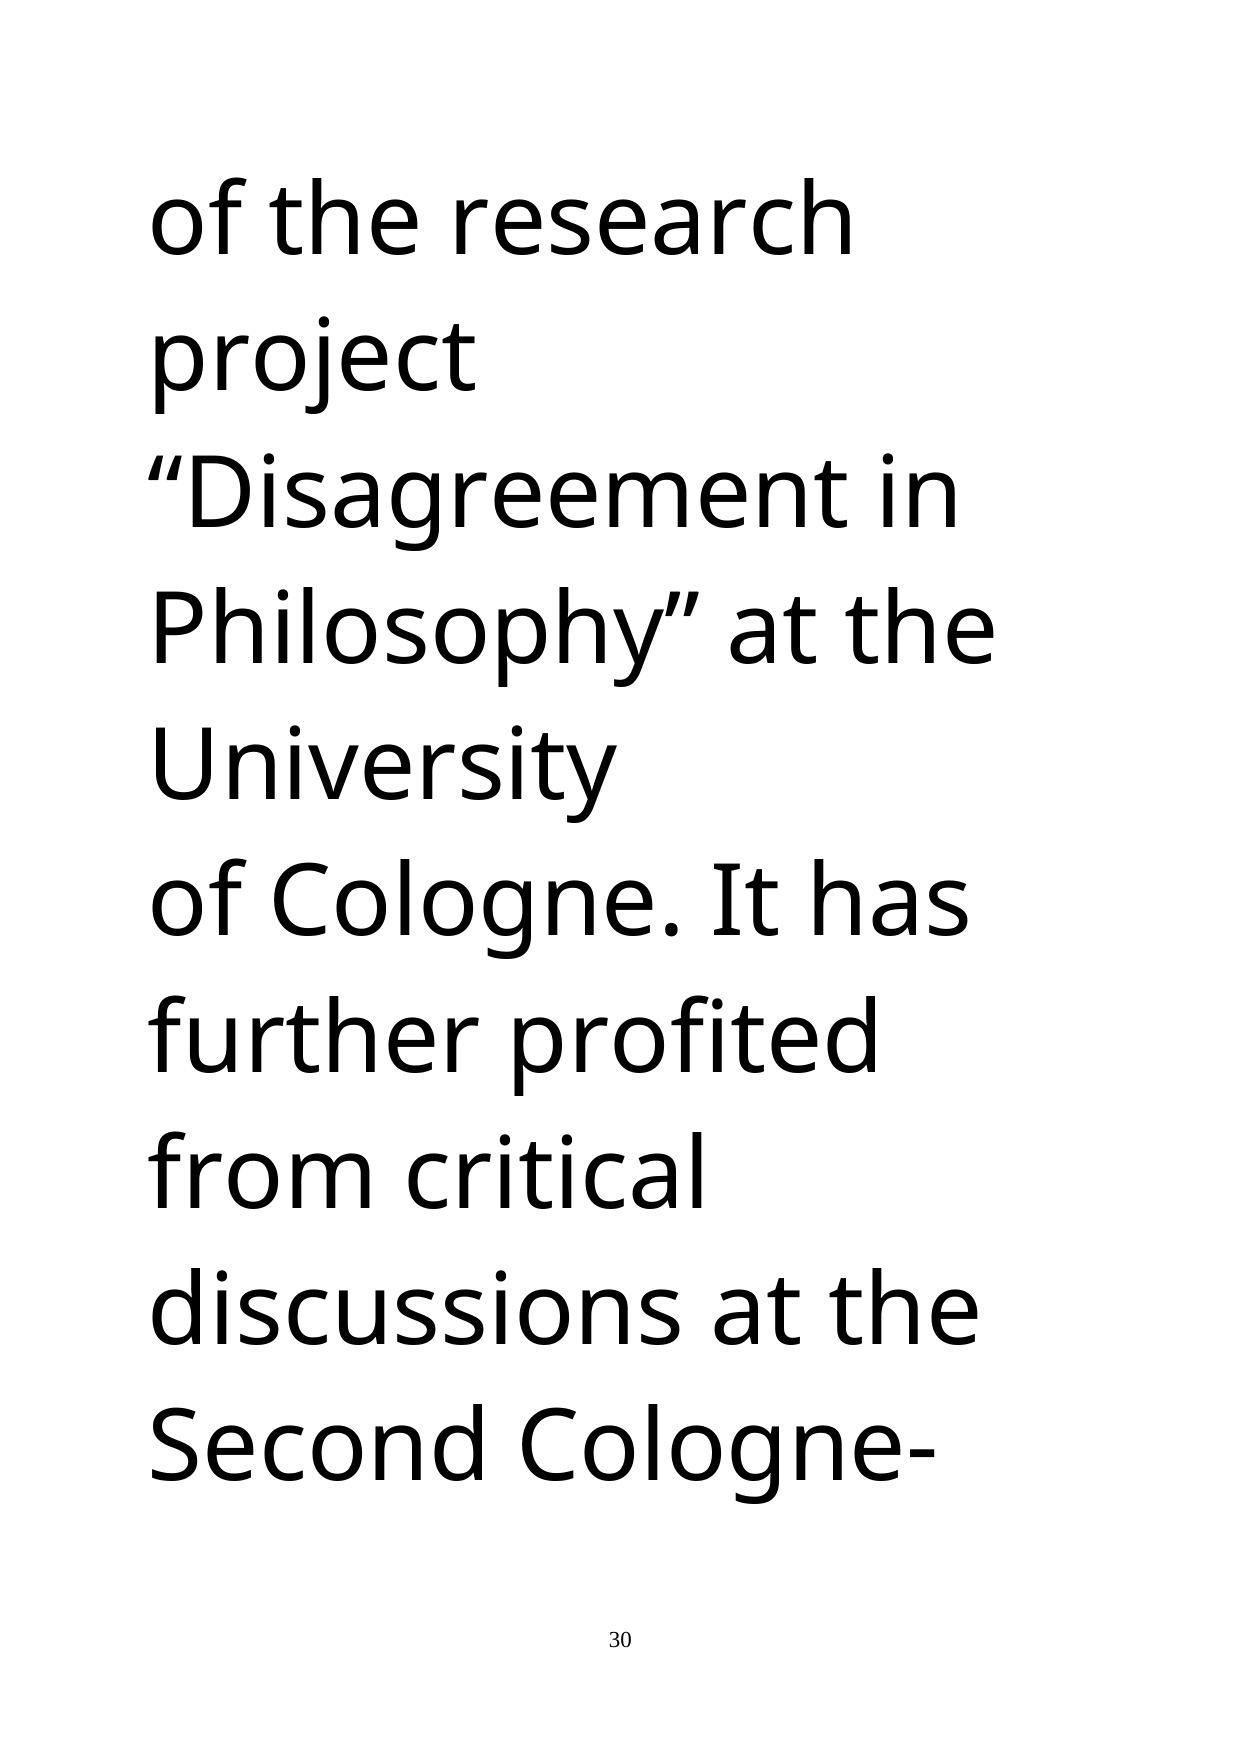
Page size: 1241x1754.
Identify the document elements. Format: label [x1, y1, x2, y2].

text [148, 148, 1093, 829]
text [148, 829, 1093, 1510]
